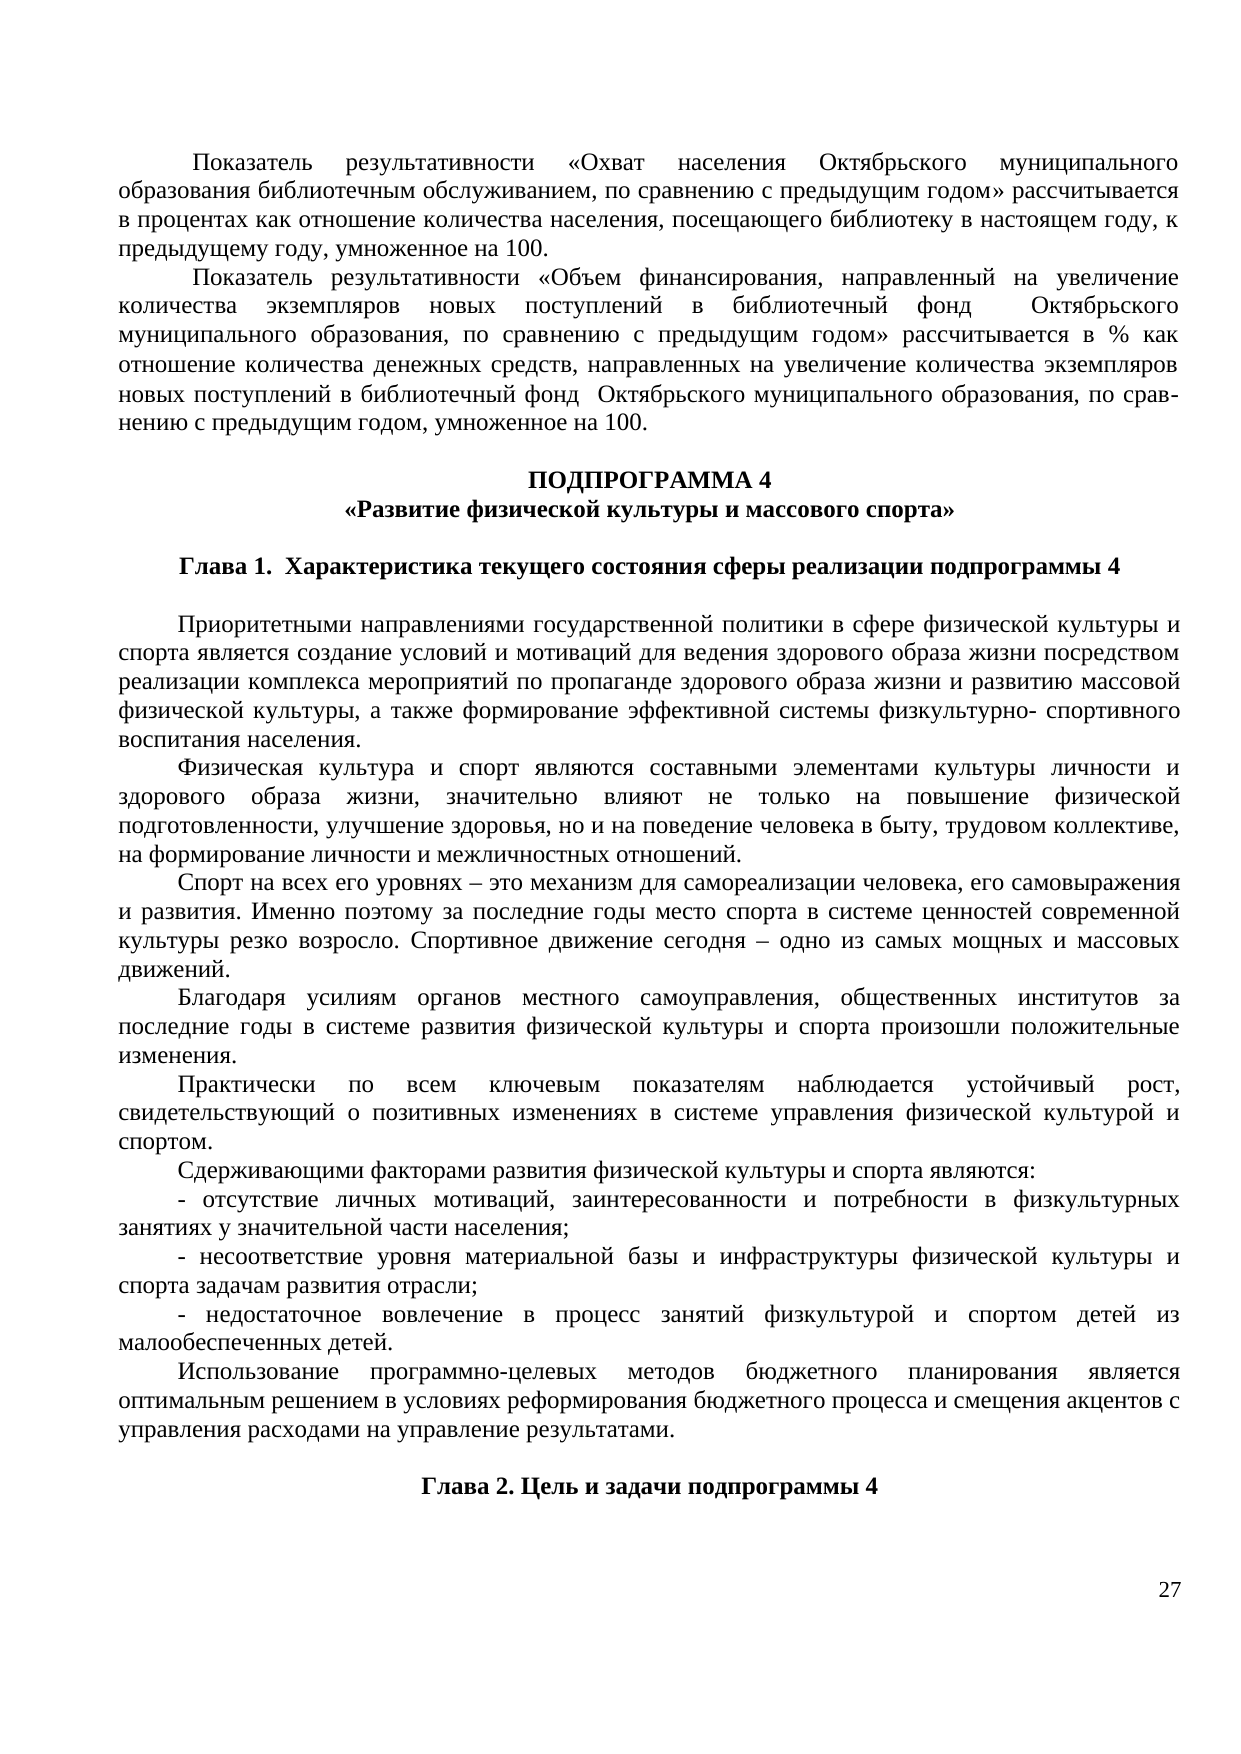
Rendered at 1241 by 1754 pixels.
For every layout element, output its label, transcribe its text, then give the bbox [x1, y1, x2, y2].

text Показатель результативности «Объем финансирования, направленный на увеличение количества экземпляров новых поступлений в библиотечный фонд Октябрьского муниципального образования, по сравнению с предыдущим годом» рассчитывается в % как отношение количества денежных средств, направленных на увеличение количества экземпляров новых поступлений в библиотечный фонд Октябрьского муниципального образования, по сравнению с предыдущим годом, умноженное на 100. [118, 262, 1179, 436]
text - недостаточное вовлечение в процесс занятий физкультурой и спортом детей из малообеспеченных детей. [118, 1299, 1181, 1356]
text Сдерживающими факторами развития физической культуры и спорта являются: [118, 1155, 1181, 1184]
text ПОДПРОГРАММА 4 [118, 465, 1181, 494]
text «Развитие физической культуры и массового спорта» [118, 494, 1181, 522]
text Показатель результативности «Охват населения Октябрьского муниципального образования библиотечным обслуживанием, по сравнению с предыдущим годом» рассчитывается в процентах как отношение количества населения, посещающего библиотеку в настоящем году, к предыдущему году, умноженное на 100. [118, 147, 1179, 262]
text - отсутствие личных мотиваций, заинтересованности и потребности в физкультурных занятиях у значительной части населения; [118, 1184, 1181, 1241]
text - несоответствие уровня материальной базы и инфраструктуры физической культуры и спорта задачам развития отрасли; [118, 1241, 1181, 1299]
text Спорт на всех его уровнях – это механизм для самореализации человека, его самовыражения и развития. Именно поэтому за последние годы место спорта в системе ценностей современной культуры резко возросло. Спортивное движение сегодня – одно из самых мощных и массовых движений. [118, 867, 1181, 982]
text Физическая культура и спорт являются составными элементами культуры личности и здорового образа жизни, значительно влияют не только на повышение физической подготовленности, улучшение здоровья, но и на поведение человека в быту, трудовом коллективе, на формирование личности и межличностных отношений. [118, 752, 1181, 867]
text Использование программно-целевых методов бюджетного планирования является оптимальным решением в условиях реформирования бюджетного процесса и смещения акцентов с управления расходами на управление результатами. [118, 1356, 1181, 1442]
text Практически по всем ключевым показателям наблюдается устойчивый рост, свидетельствующий о позитивных изменениях в системе управления физической культурой и спортом. [118, 1069, 1181, 1155]
text Приоритетными направлениями государственной политики в сфере физической культуры и спорта является создание условий и мотиваций для ведения здорового образа жизни посредством реализации комплекса мероприятий по пропаганде здорового образа жизни и развитию массовой физической культуры, а также формирование эффективной системы физкультурно- спортивного воспитания населения. [118, 609, 1181, 752]
text Глава 2. Цель и задачи подпрограммы 4 [118, 1471, 1181, 1500]
text Глава 1. Характеристика текущего состояния сферы реализации подпрограммы 4 [118, 551, 1181, 580]
text Благодаря усилиям органов местного самоуправления, общественных институтов за последние годы в системе развития физической культуры и спорта произошли положительные изменения. [118, 982, 1181, 1069]
